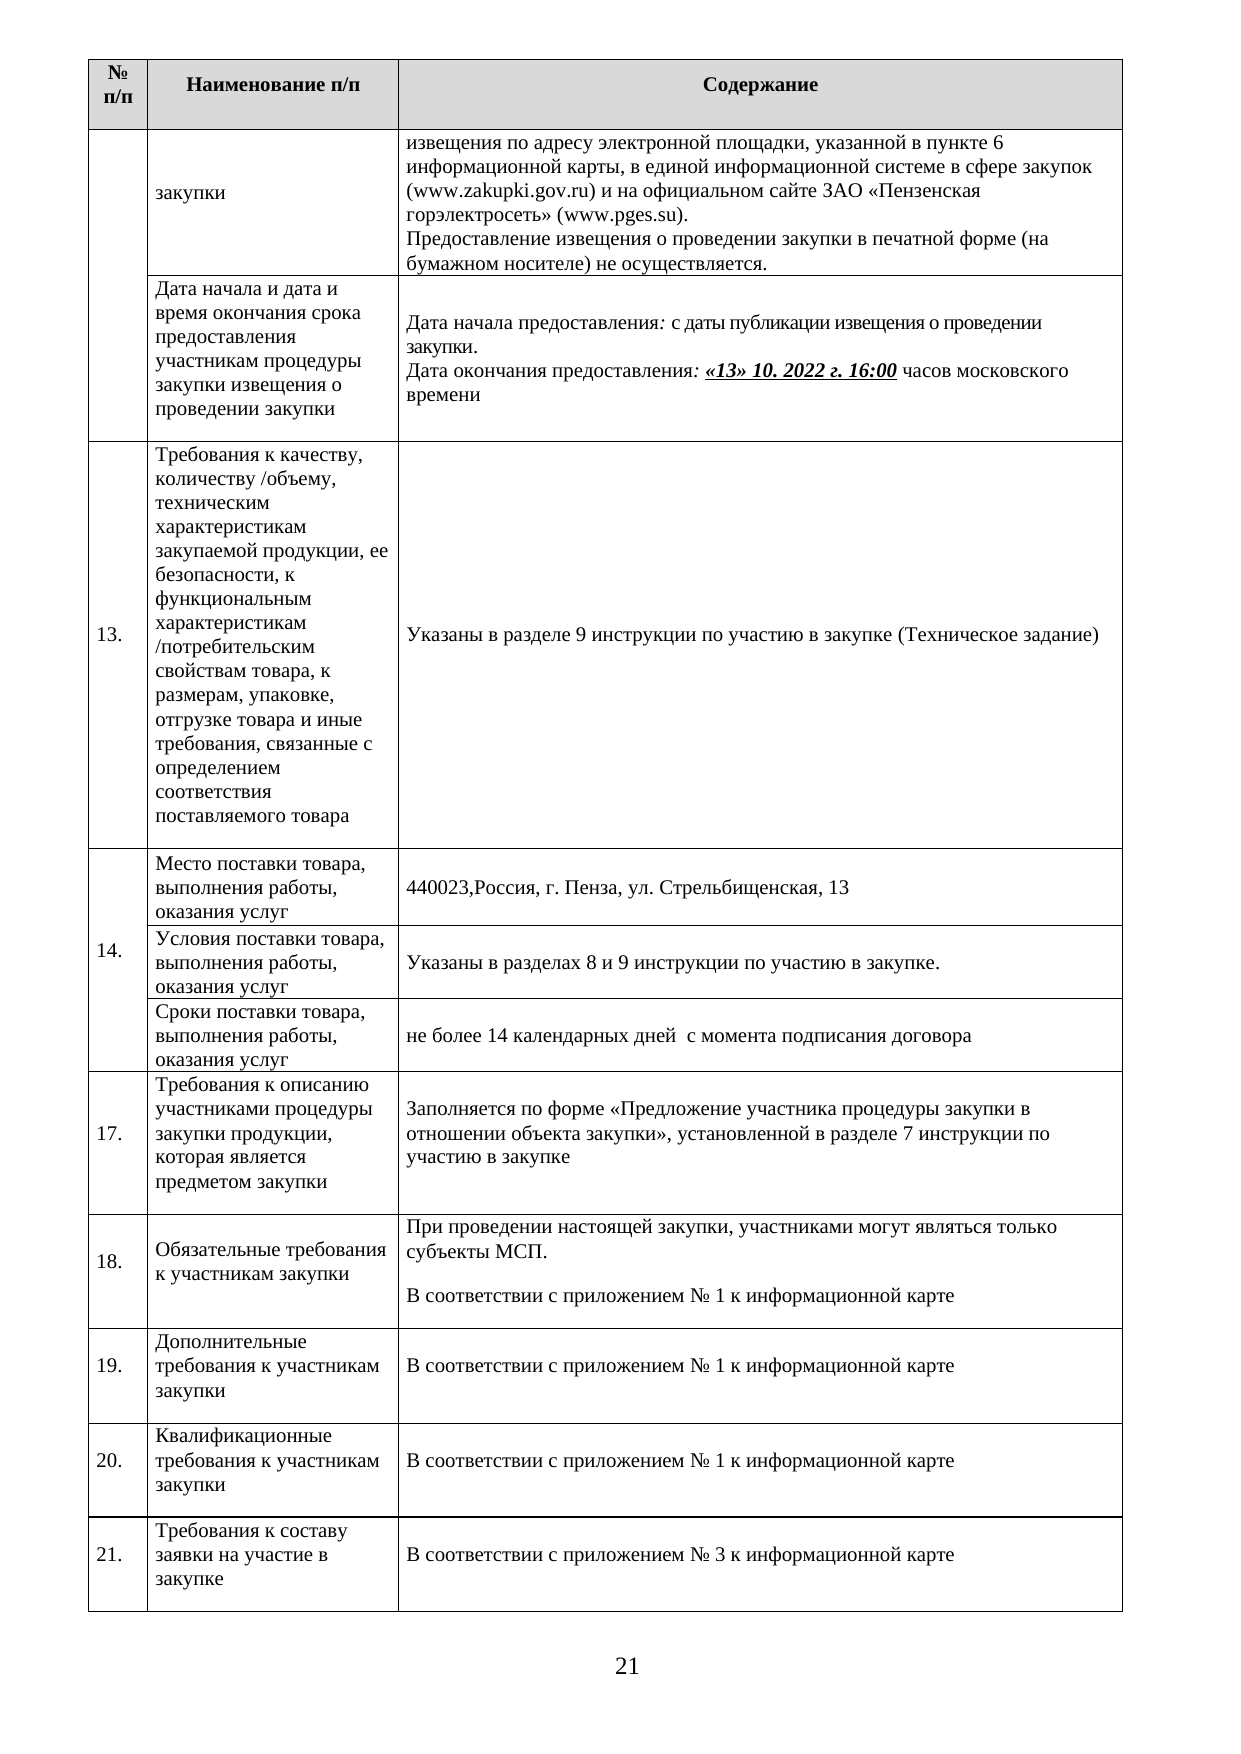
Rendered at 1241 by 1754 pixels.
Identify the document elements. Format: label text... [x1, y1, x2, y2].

table_header № п/п [89, 60, 147, 129]
table_cell В соответствии с приложением № 1 к информационной карте [399, 1329, 1122, 1422]
table_cell [89, 1215, 147, 1328]
table_cell [89, 1424, 147, 1516]
table_cell не более 14 календарных дней с момента подписания договора [399, 999, 1122, 1071]
table_cell Квалификационные требования к участникам закупки [148, 1424, 398, 1516]
table_cell 440023,Россия, г. Пенза, ул. Стрельбищенская, 13 [399, 849, 1122, 925]
table_cell [89, 1518, 147, 1611]
table_cell [89, 442, 147, 848]
table_cell Требования к качеству, количеству /объему, техническим характеристикам закупаемой продукции, ее безопасности, к функциональным характеристикам /потребительским свойствам товара, к размерам, упаковке, отгрузке товара и иные требования, связанные с определением соответствия поставляемого товара [148, 442, 398, 848]
table_cell Дополнительные требования к участникам закупки [148, 1329, 398, 1422]
table_cell Указаны в разделах 8 и 9 инструкции по участию в закупке. [399, 926, 1122, 998]
table_cell В соответствии с приложением № 3 к информационной карте [399, 1518, 1122, 1611]
table_cell Место поставки товара, выполнения работы, оказания услуг [148, 849, 398, 925]
table_cell Заполняется по форме «Предложение участника процедуры закупки в отношении объекта закупки», установленной в разделе 7 инструкции по участию в закупке [399, 1072, 1122, 1213]
table_cell Условия поставки товара, выполнения работы, оказания услуг [148, 926, 398, 998]
table_cell [89, 849, 147, 1071]
table_cell Требования к описанию участниками процедуры закупки продукции, которая является предметом закупки [148, 1072, 398, 1213]
table_cell В соответствии с приложением № 1 к информационной карте [399, 1424, 1122, 1516]
table_cell [89, 1072, 147, 1213]
table_cell Обязательные требования к участникам закупки [148, 1215, 398, 1328]
table_cell Требования к составу заявки на участие в закупке [148, 1518, 398, 1611]
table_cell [148, 130, 398, 274]
table_cell [89, 1329, 147, 1422]
table_cell Указаны в разделе 9 инструкции по участию в закупке (Техническое задание) [399, 442, 1122, 848]
table_cell [89, 130, 147, 441]
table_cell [399, 130, 1122, 274]
table_header Содержание [399, 60, 1122, 129]
table_cell При проведении настоящей закупки, участниками могут являться только субъекты МСП. В соответствии с приложением № 1 к информационной карте [399, 1215, 1122, 1328]
table_cell Сроки поставки товара, выполнения работы, оказания услуг [148, 999, 398, 1071]
table_cell Дата начала и дата и время окончания срока предоставления участникам процедуры закупки извещения о проведении закупки [148, 276, 398, 441]
table_header Наименование п/п [148, 60, 398, 129]
table_cell Дата начала предоставления: с даты публикации извещения о проведении закупки. Дата окончания предоставления: «13» 10. 2022 г. 16:00 часов московского времени [399, 276, 1122, 441]
